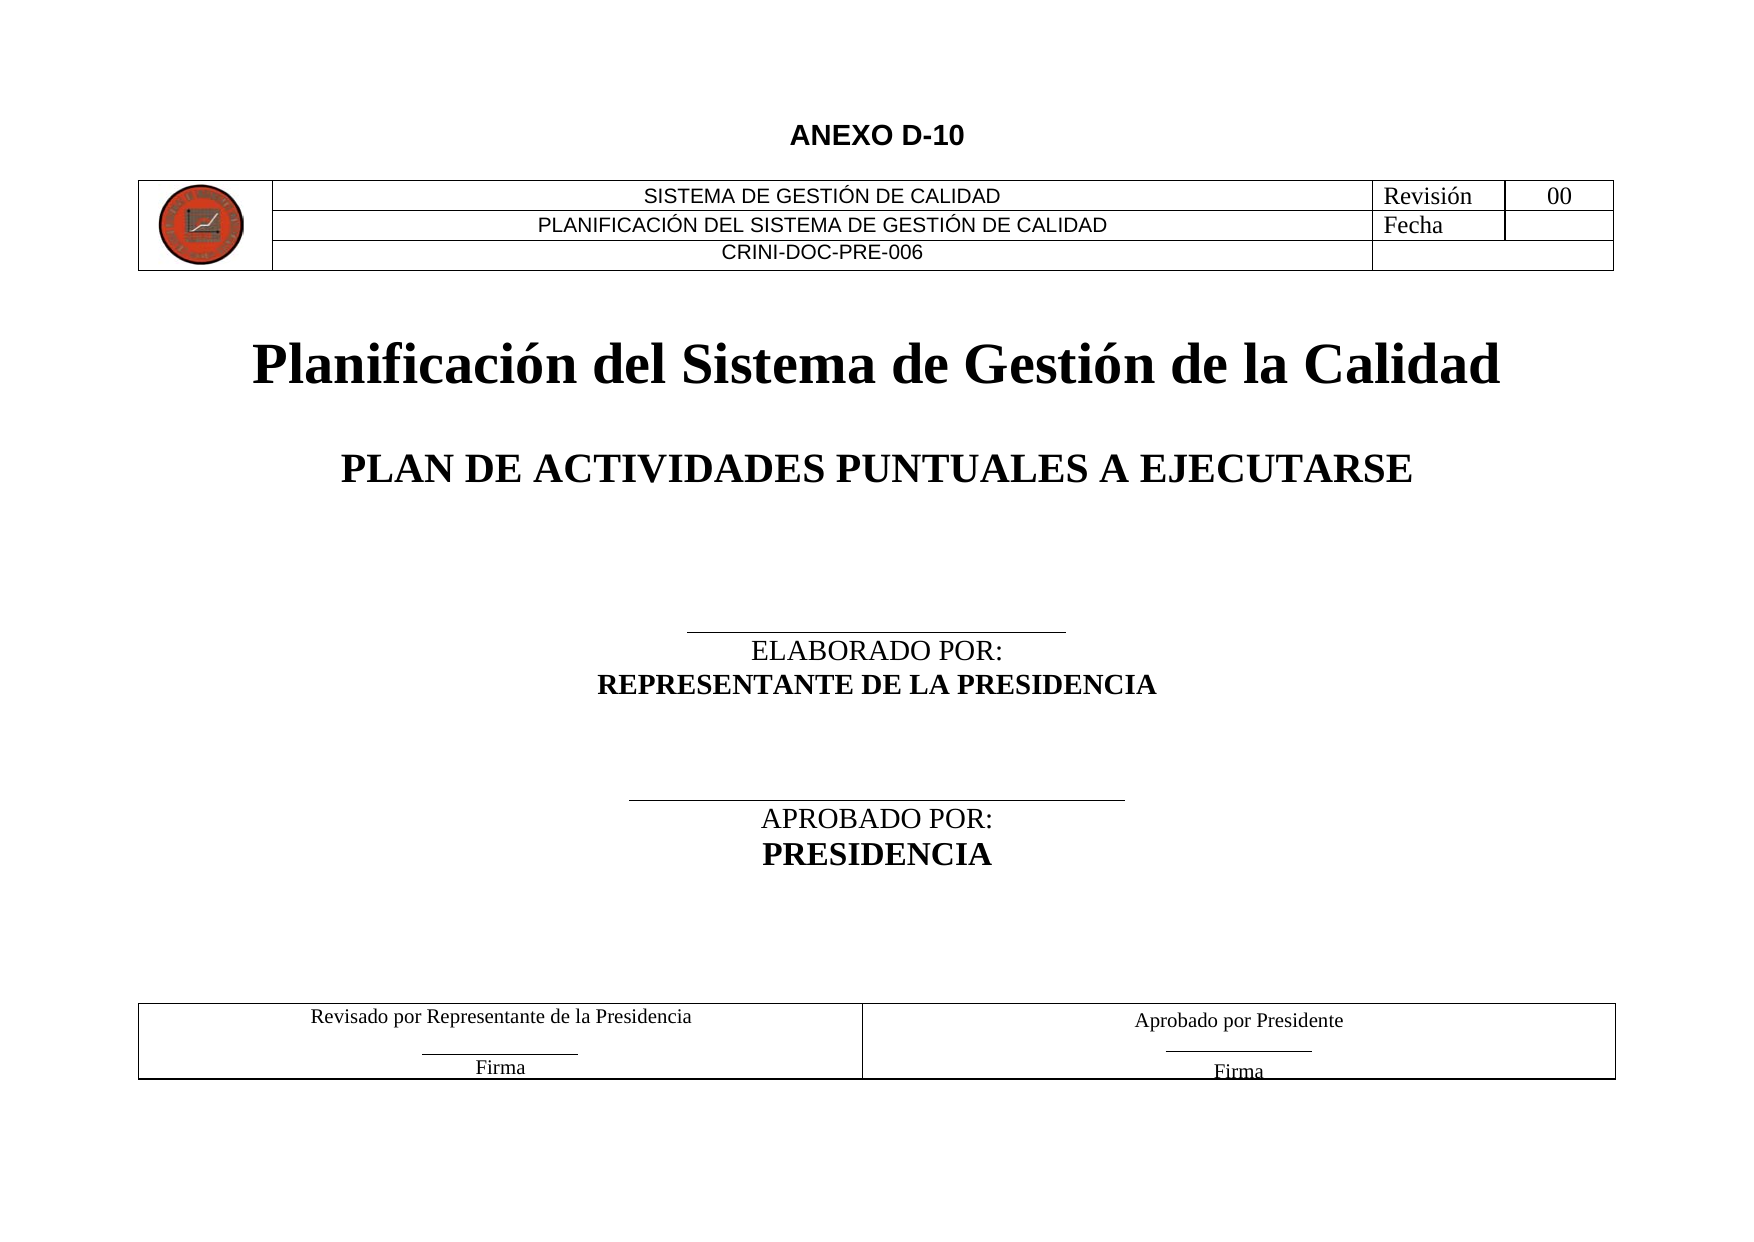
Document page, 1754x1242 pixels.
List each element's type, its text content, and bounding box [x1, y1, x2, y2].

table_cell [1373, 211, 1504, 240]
text Aprobado por Presidente [1134, 1007, 1627, 1031]
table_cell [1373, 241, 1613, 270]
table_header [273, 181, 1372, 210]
picture [158, 184, 244, 265]
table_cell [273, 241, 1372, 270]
text Firma [1214, 1058, 1627, 1083]
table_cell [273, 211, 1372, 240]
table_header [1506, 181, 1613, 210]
text Revisado por Representante de la Presidencia [310, 1004, 695, 1027]
text Firma [127, 1055, 525, 1079]
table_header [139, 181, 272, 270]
text Planificación del Sistema de Gestión de la Calidad [247, 329, 1506, 395]
text REPRESENTANTE DE LA PRESIDENCIA [593, 667, 1161, 700]
text ELABORADO POR: [746, 633, 1007, 667]
text PLAN DE ACTIVIDADES PUNTUALES A EJECUTARSE [335, 443, 1419, 490]
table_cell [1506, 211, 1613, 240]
text APROBADO POR: [756, 801, 998, 834]
text PRESIDENCIA [757, 834, 996, 872]
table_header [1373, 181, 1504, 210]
